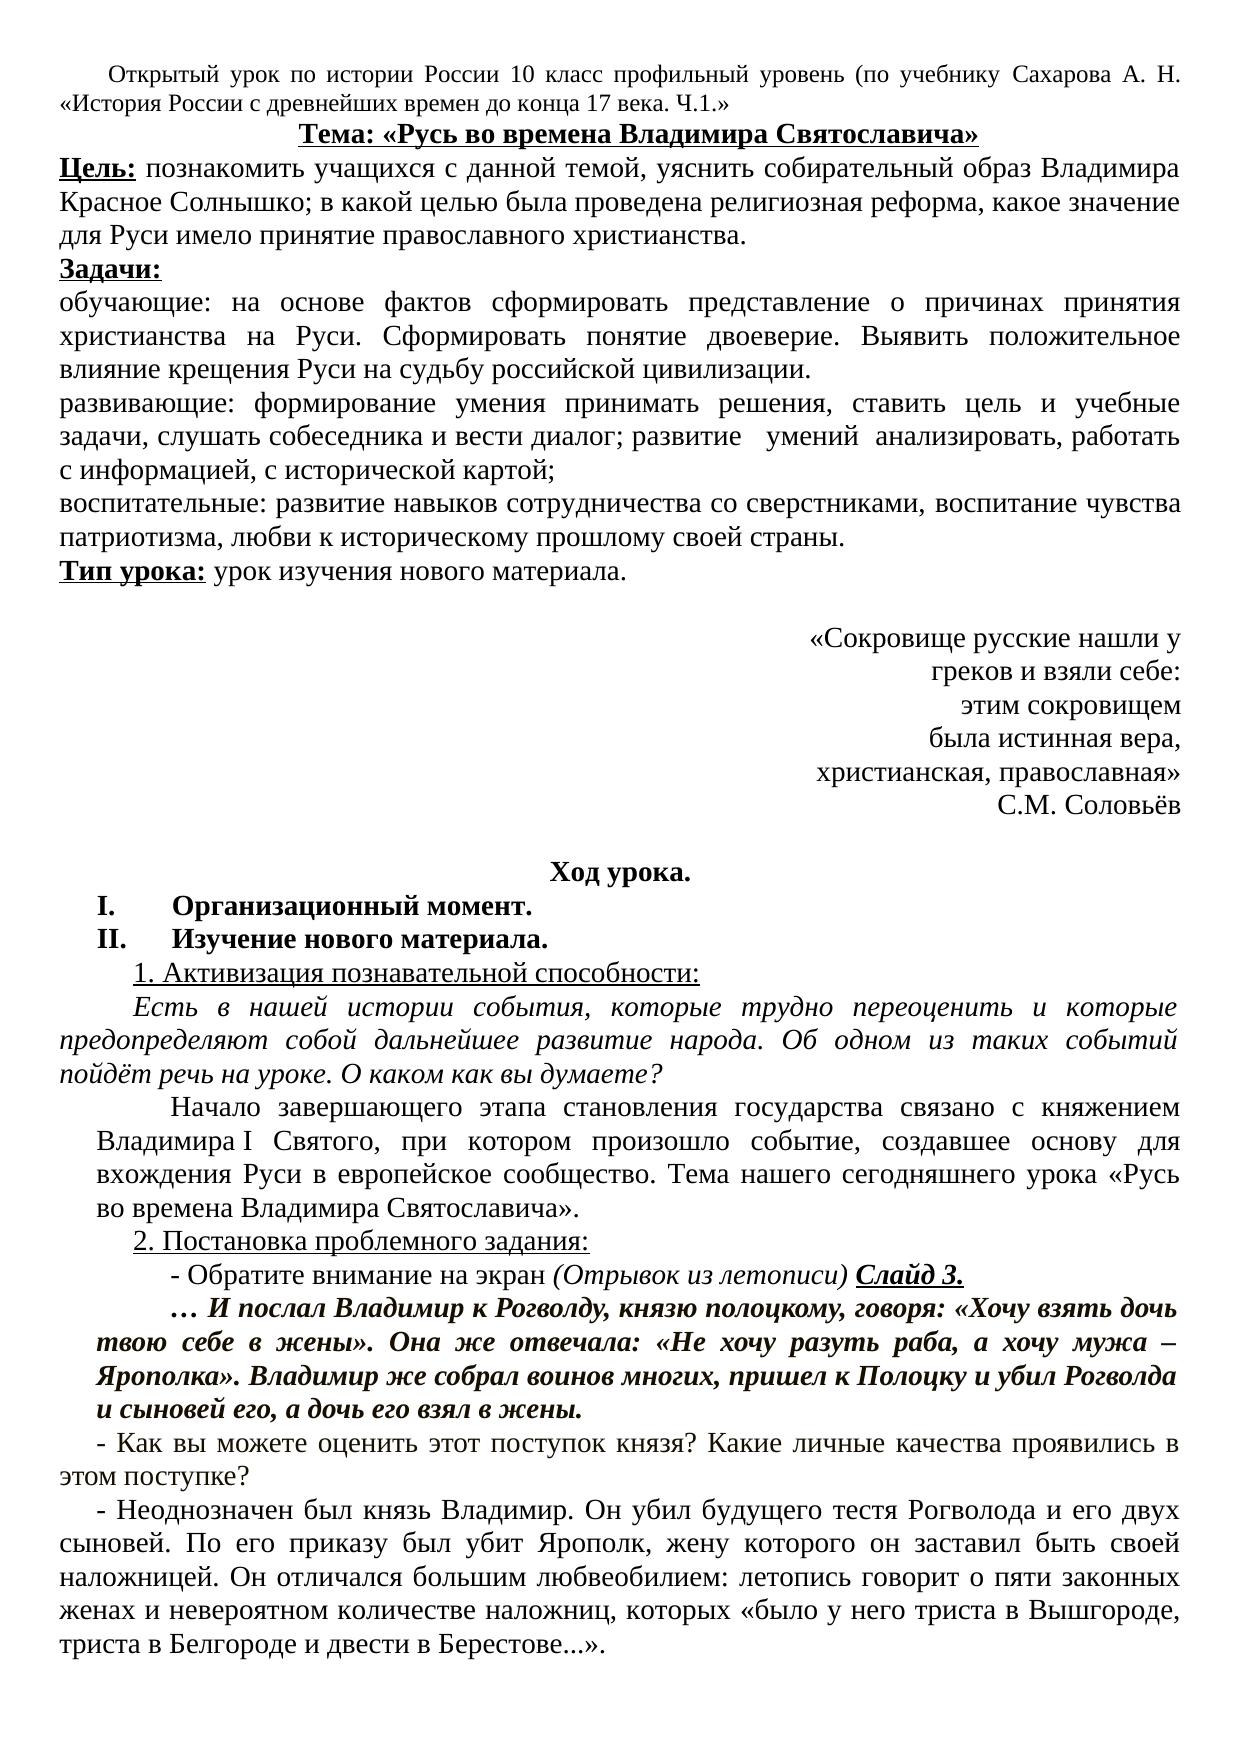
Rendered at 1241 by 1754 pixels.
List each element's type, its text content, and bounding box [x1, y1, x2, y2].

text Цель: познакомить учащихся с данной темой, уяснить собирательный образ Владимира Красное Солнышко; в какой целью была проведена религиозная реформа, какое значение для Руси имело принятие православного христианства. [59, 150, 1181, 251]
text - Как вы можете оценить этот поступок князя? Какие личные качества проявились в этом поступке? [59, 1425, 1181, 1492]
text 1. Активизация познавательной способности: [59, 955, 1181, 989]
text обучающие: на основе фактов сформировать представление о причинах принятия христианства на Руси. Сформировать понятие двоеверие. Выявить положительное влияние крещения Руси на судьбу российской цивилизации. [59, 284, 1181, 385]
text … И послал Владимир к Рогволду, князю полоцкому, говоря: «Хочу взять дочь твою себе в жены». Она же отвечала: «Не хочу разуть раба, а хочу мужа – Ярополка». Владимир же собрал воинов многих, пришел к Полоцку и убил Рогволда и сыновей его, а дочь его взял в жены. [96, 1291, 1181, 1425]
text Задачи: [59, 251, 1181, 284]
text была истинная вера, [59, 720, 1181, 754]
text С.М. Соловьёв [59, 787, 1181, 821]
text Ход урока. [59, 854, 1181, 888]
list Организационный момент. [97, 888, 1181, 922]
text Открытый урок по истории России 10 класс профильный уровень (по учебнику Сахарова А. Н. «История России с древнейших времен до конца 17 века. Ч.1.» [59, 59, 1181, 117]
text Тип урока: урок изучения нового материала. [59, 553, 1181, 586]
text развивающие: формирование умения принимать решения, ставить цель и учебные задачи, слушать собеседника и вести диалог; развитие умений анализировать, работать с информацией, с исторической картой; [59, 385, 1181, 486]
text Тема: «Русь во времена Владимира Святославича» [59, 117, 1181, 150]
text греков и взяли себе: [59, 653, 1181, 687]
text Начало завершающего этапа становления государства связано с княжением Владимира I Святого, при котором произошло событие, создавшее основу для вхождения Руси в европейское сообщество. Тема нашего сегодняшнего урока «Русь во времена Владимира Святославича». [96, 1089, 1181, 1223]
text «Сокровище русские нашли у [59, 620, 1181, 653]
text христианская, православная» [59, 754, 1181, 787]
text Есть в нашей истории события, которые трудно переоценить и которые предопределяют собой дальнейшее развитие народа. Об одном из таких событий пойдёт речь на уроке. О каком как вы думаете? [59, 989, 1181, 1089]
text - Обратите внимание на экран (Отрывок из летописи) Слайд 3. [96, 1257, 1181, 1291]
text воспитательные: развитие навыков сотрудничества со сверстниками, воспитание чувства патриотизма, любви к историческому прошлому своей страны. [59, 486, 1181, 553]
text этим сокровищем [59, 687, 1181, 720]
list Изучение нового материала. [97, 922, 1181, 955]
text - Неоднозначен был князь Владимир. Он убил будущего тестя Рогволода и его двух сыновей. По его приказу был убит Ярополк, жену которого он заставил быть своей наложницей. Он отличался большим любвеобилием: летопись говорит о пяти законных женах и невероятном количестве наложниц, которых «было у него триста в Вышгороде, триста в Белгороде и двести в Берестове...». [59, 1492, 1181, 1659]
text 2. Постановка проблемного задания: [59, 1223, 1181, 1257]
